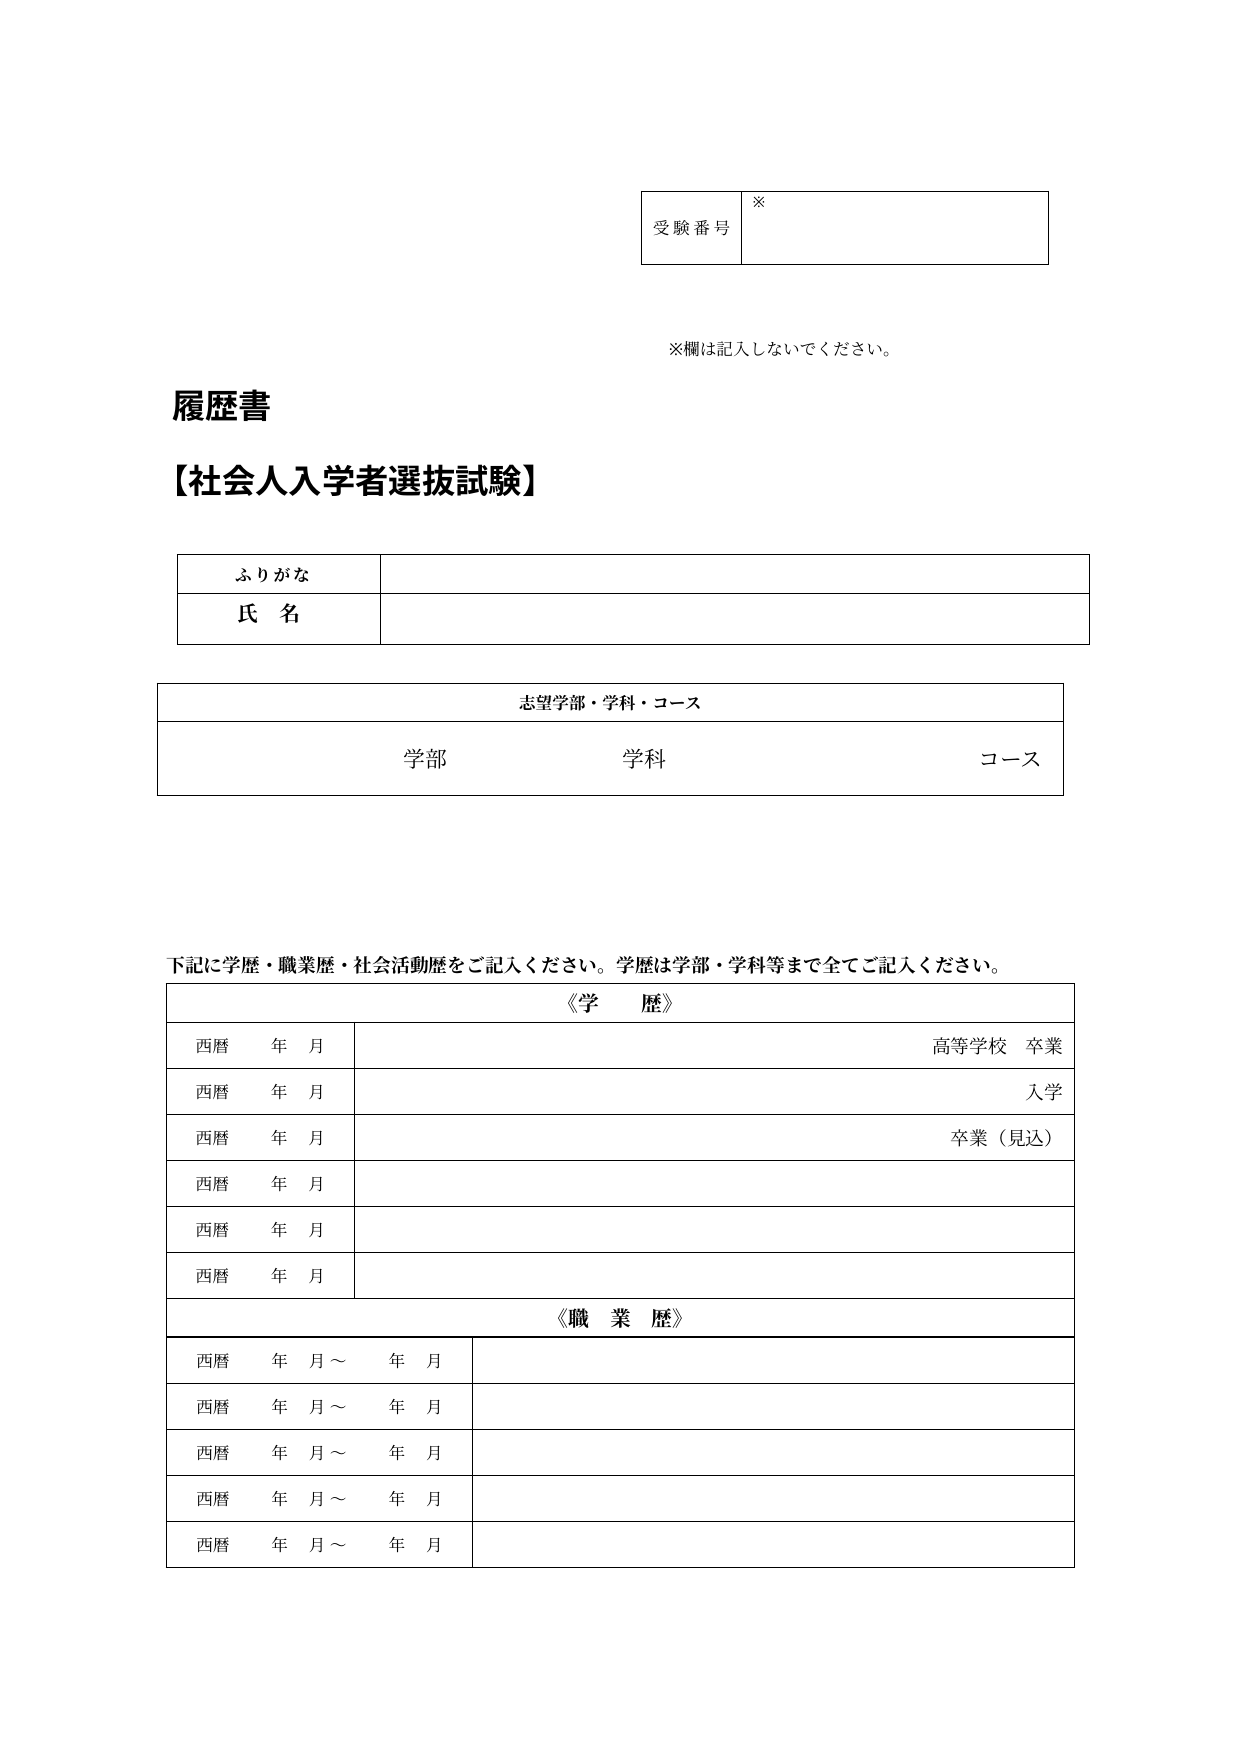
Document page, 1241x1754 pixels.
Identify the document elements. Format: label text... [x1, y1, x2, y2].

table_cell 西暦 年 月 ～ 年 月 [167, 1522, 472, 1567]
table_header 《学 歴》 [167, 984, 1074, 1022]
table_cell 卒業（見込） [355, 1115, 1074, 1160]
table_cell [473, 1522, 1074, 1567]
text 下記に学歴・職業歴・社会活動歴をご記入ください。学歴は学部・学科等まで全てご記入ください。 [166, 946, 1063, 983]
table_cell 氏 名 [178, 594, 380, 644]
table_cell 《職 業 歴》 [167, 1299, 1074, 1336]
table_header [381, 555, 1089, 593]
table_header 志望学部・学科・コース [158, 684, 1063, 721]
table_cell 西暦 年 月 ～ 年 月 [167, 1476, 472, 1521]
table_cell [473, 1384, 1074, 1428]
text ※欄は記入しないでください。 [177, 329, 1063, 367]
table_cell 西暦 年 月 ～ 年 月 [167, 1430, 472, 1474]
table_cell 西暦 年 月 [167, 1115, 354, 1160]
table_cell 西暦 年 月 [167, 1207, 354, 1252]
table_cell 学部 学科 コース [158, 722, 1063, 794]
text 【社会人入学者選抜試験】 [155, 442, 1063, 517]
table_cell 西暦 年 月 [167, 1161, 354, 1206]
table_header ふりがな [178, 555, 380, 593]
table_header ※ [742, 192, 1048, 263]
table_cell 西暦 年 月 ～ 年 月 [167, 1338, 472, 1382]
table_cell [355, 1253, 1074, 1298]
table_cell 西暦 年 月 [167, 1023, 354, 1068]
table_cell [355, 1161, 1074, 1206]
table_cell 西暦 年 月 ～ 年 月 [167, 1384, 472, 1428]
table_cell 高等学校 卒業 [355, 1023, 1074, 1068]
table_cell [473, 1338, 1074, 1382]
table_cell [473, 1430, 1074, 1474]
table_cell [381, 594, 1089, 644]
table_cell 西暦 年 月 [167, 1253, 354, 1298]
table_cell [473, 1476, 1074, 1521]
table_cell 入学 [355, 1069, 1074, 1114]
table_header 受験番号 [642, 192, 741, 263]
table_cell [355, 1207, 1074, 1252]
table_cell 西暦 年 月 [167, 1069, 354, 1114]
text 履歴書 [155, 367, 1063, 442]
